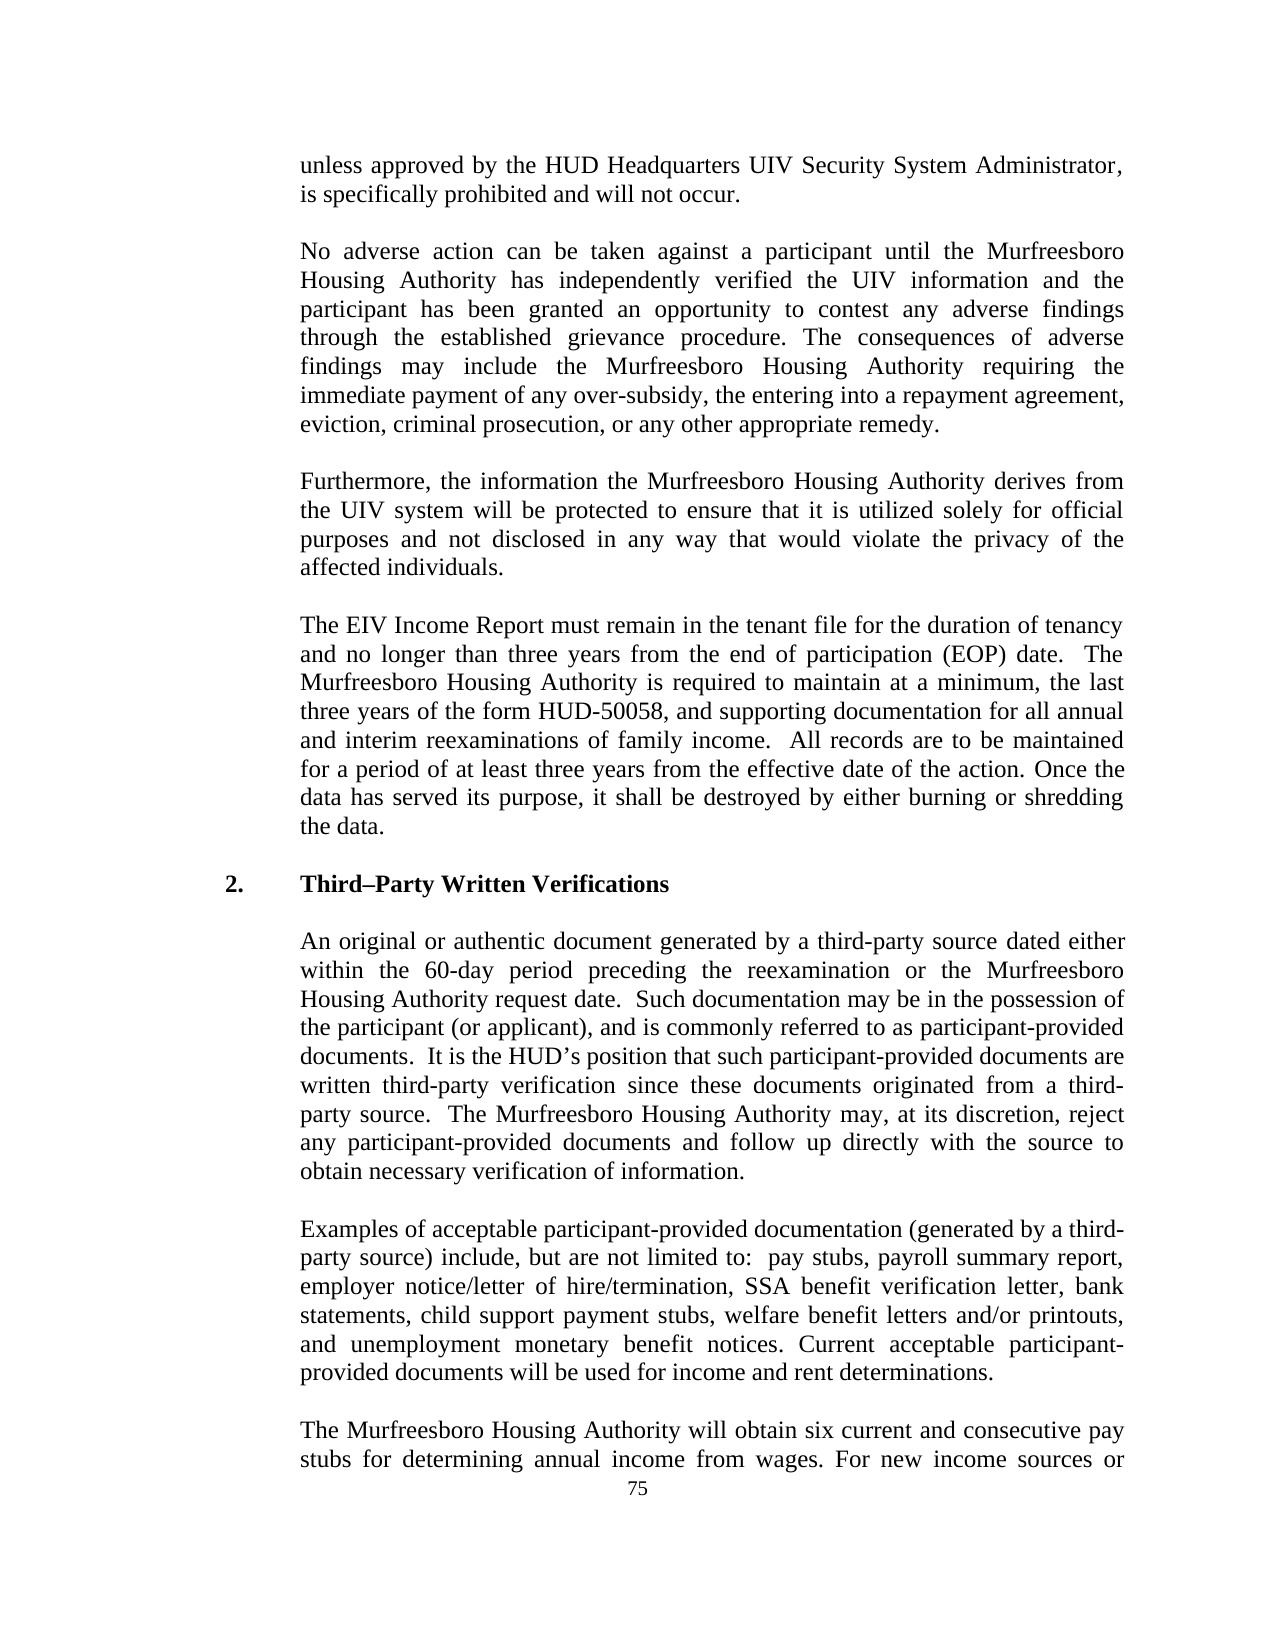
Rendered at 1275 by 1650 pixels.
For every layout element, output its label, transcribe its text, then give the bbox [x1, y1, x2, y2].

text No adverse action can be taken against a participant until the Murfreesboro Housing Authority has independently verified the UIV information and the participant has been granted an opportunity to contest any adverse findings through the established grievance procedure. The consequences of adverse findings may include the Murfreesboro Housing Authority requiring the immediate payment of any over-subsidy, the entering into a repayment agreement, eviction, criminal prosecution, or any other appropriate remedy. [300, 236, 1125, 437]
text An original or authentic document generated by a third-party source dated either within the 60-day period preceding the reexamination or the Murfreesboro Housing Authority request date. Such documentation may be in the possession of the participant (or applicant), and is commonly referred to as participant-provided documents. It is the HUD’s position that such participant-provided documents are written third-party verification since these documents originated from a third-party source. The Murfreesboro Housing Authority may, at its discretion, reject any participant-provided documents and follow up directly with the source to obtain necessary verification of information. [300, 926, 1125, 1185]
text 2. Third–Party Written Verifications [225, 869, 1125, 897]
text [300, 1415, 1125, 1472]
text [300, 150, 1125, 207]
text Furthermore, the information the Murfreesboro Housing Authority derives from the UIV system will be protected to ensure that it is utilized solely for official purposes and not disclosed in any way that would violate the privacy of the affected individuals. [300, 466, 1125, 581]
text The EIV Income Report must remain in the tenant file for the duration of tenancy and no longer than three years from the end of participation (EOP) date. The Murfreesboro Housing Authority is required to maintain at a minimum, the last three years of the form HUD-50058, and supporting documentation for all annual and interim reexaminations of family income. All records are to be maintained for a period of at least three years from the effective date of the action. Once the data has served its purpose, it shall be destroyed by either burning or shredding the data. [300, 610, 1125, 840]
text Examples of acceptable participant-provided documentation (generated by a third-party source) include, but are not limited to: pay stubs, payroll summary report, employer notice/letter of hire/termination, SSA benefit verification letter, bank statements, child support payment stubs, welfare benefit letters and/or printouts, and unemployment monetary benefit notices. Current acceptable participant-provided documents will be used for income and rent determinations. [300, 1214, 1125, 1386]
